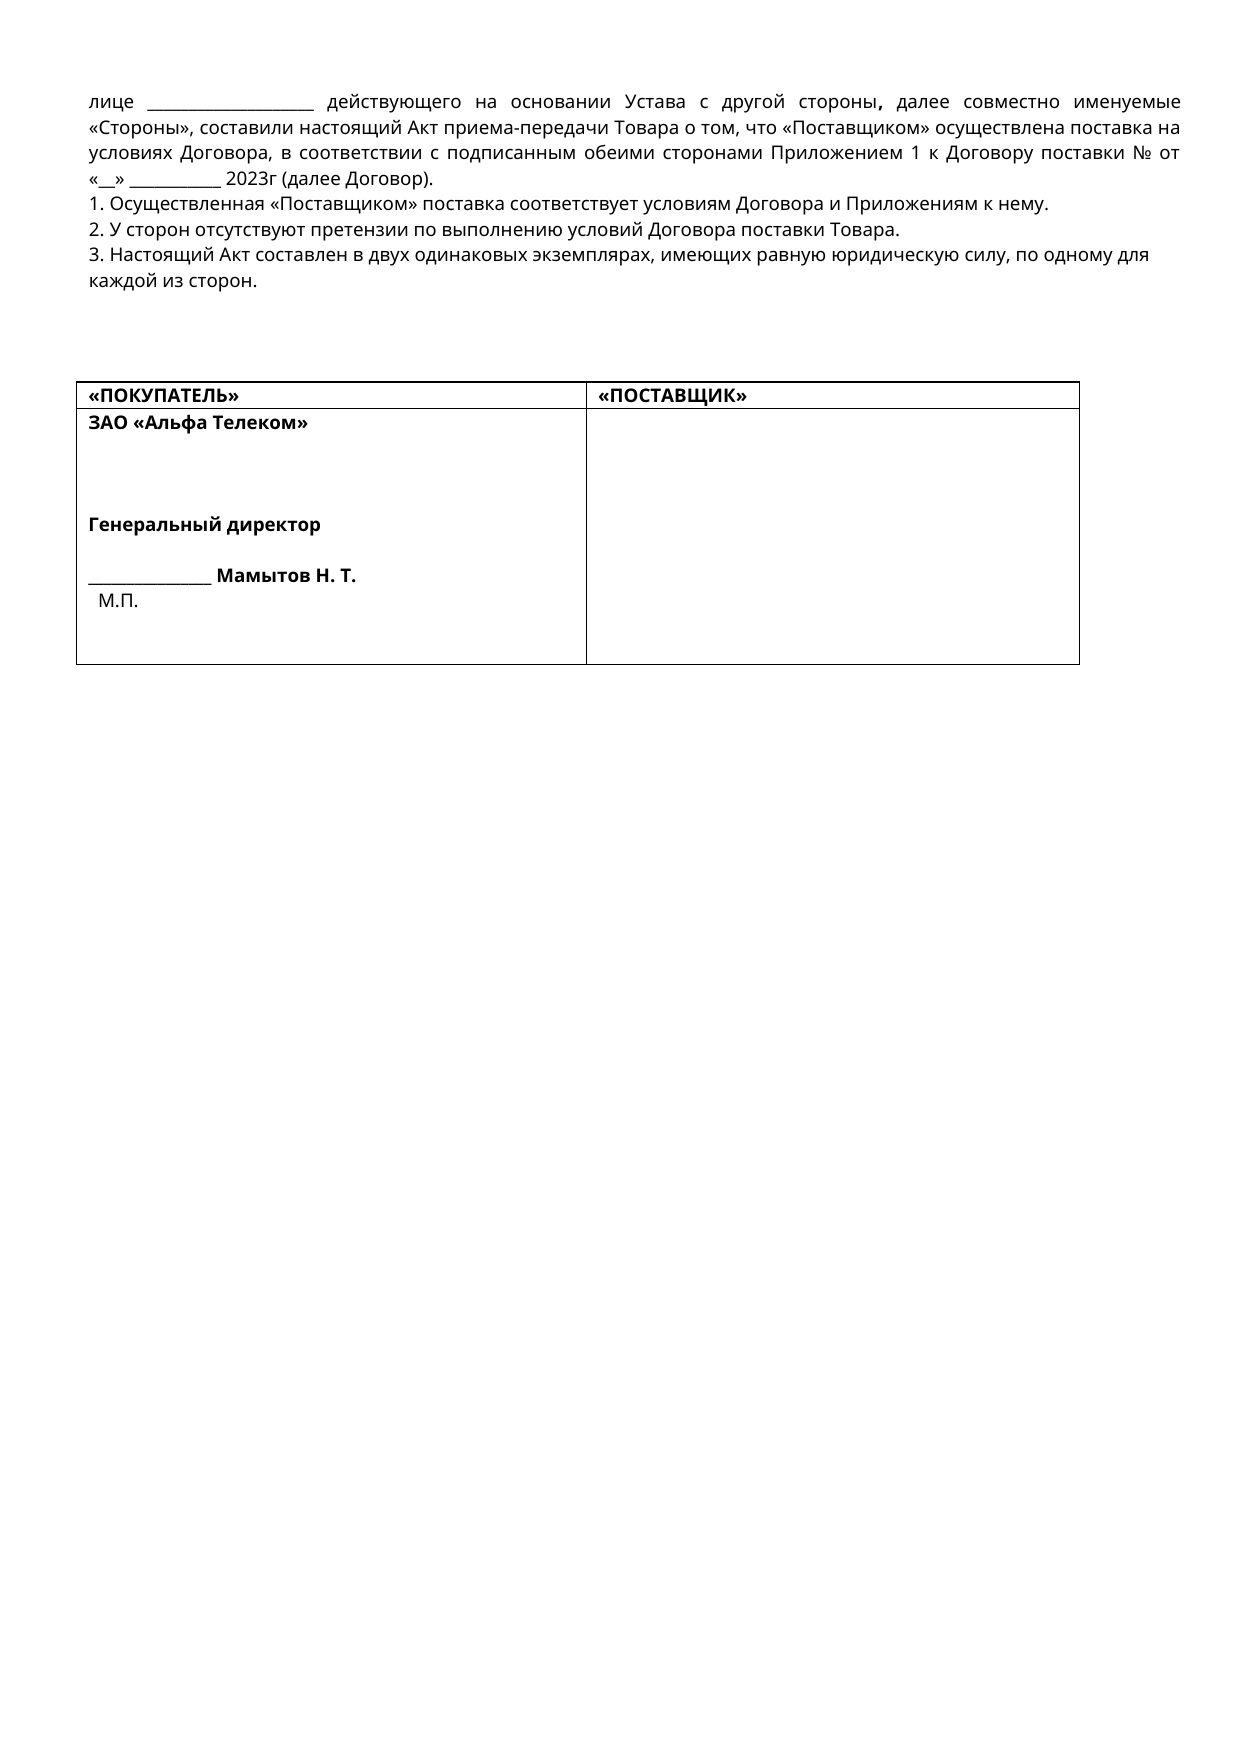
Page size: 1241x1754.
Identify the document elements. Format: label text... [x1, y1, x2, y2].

text 1. Осуществленная «Поставщиком» поставка соответствует условиям Договора и Приложениям к нему. [89, 191, 1181, 216]
text 2. У сторон отсутствуют претензии по выполнению условий Договора поставки Товара. [89, 216, 1181, 242]
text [89, 89, 1181, 191]
table_cell [587, 409, 1079, 664]
text 3. Настоящий Акт составлен в двух одинаковых экземплярах, имеющих равную юридическую силу, по одному для каждой из сторон. [89, 242, 1181, 293]
